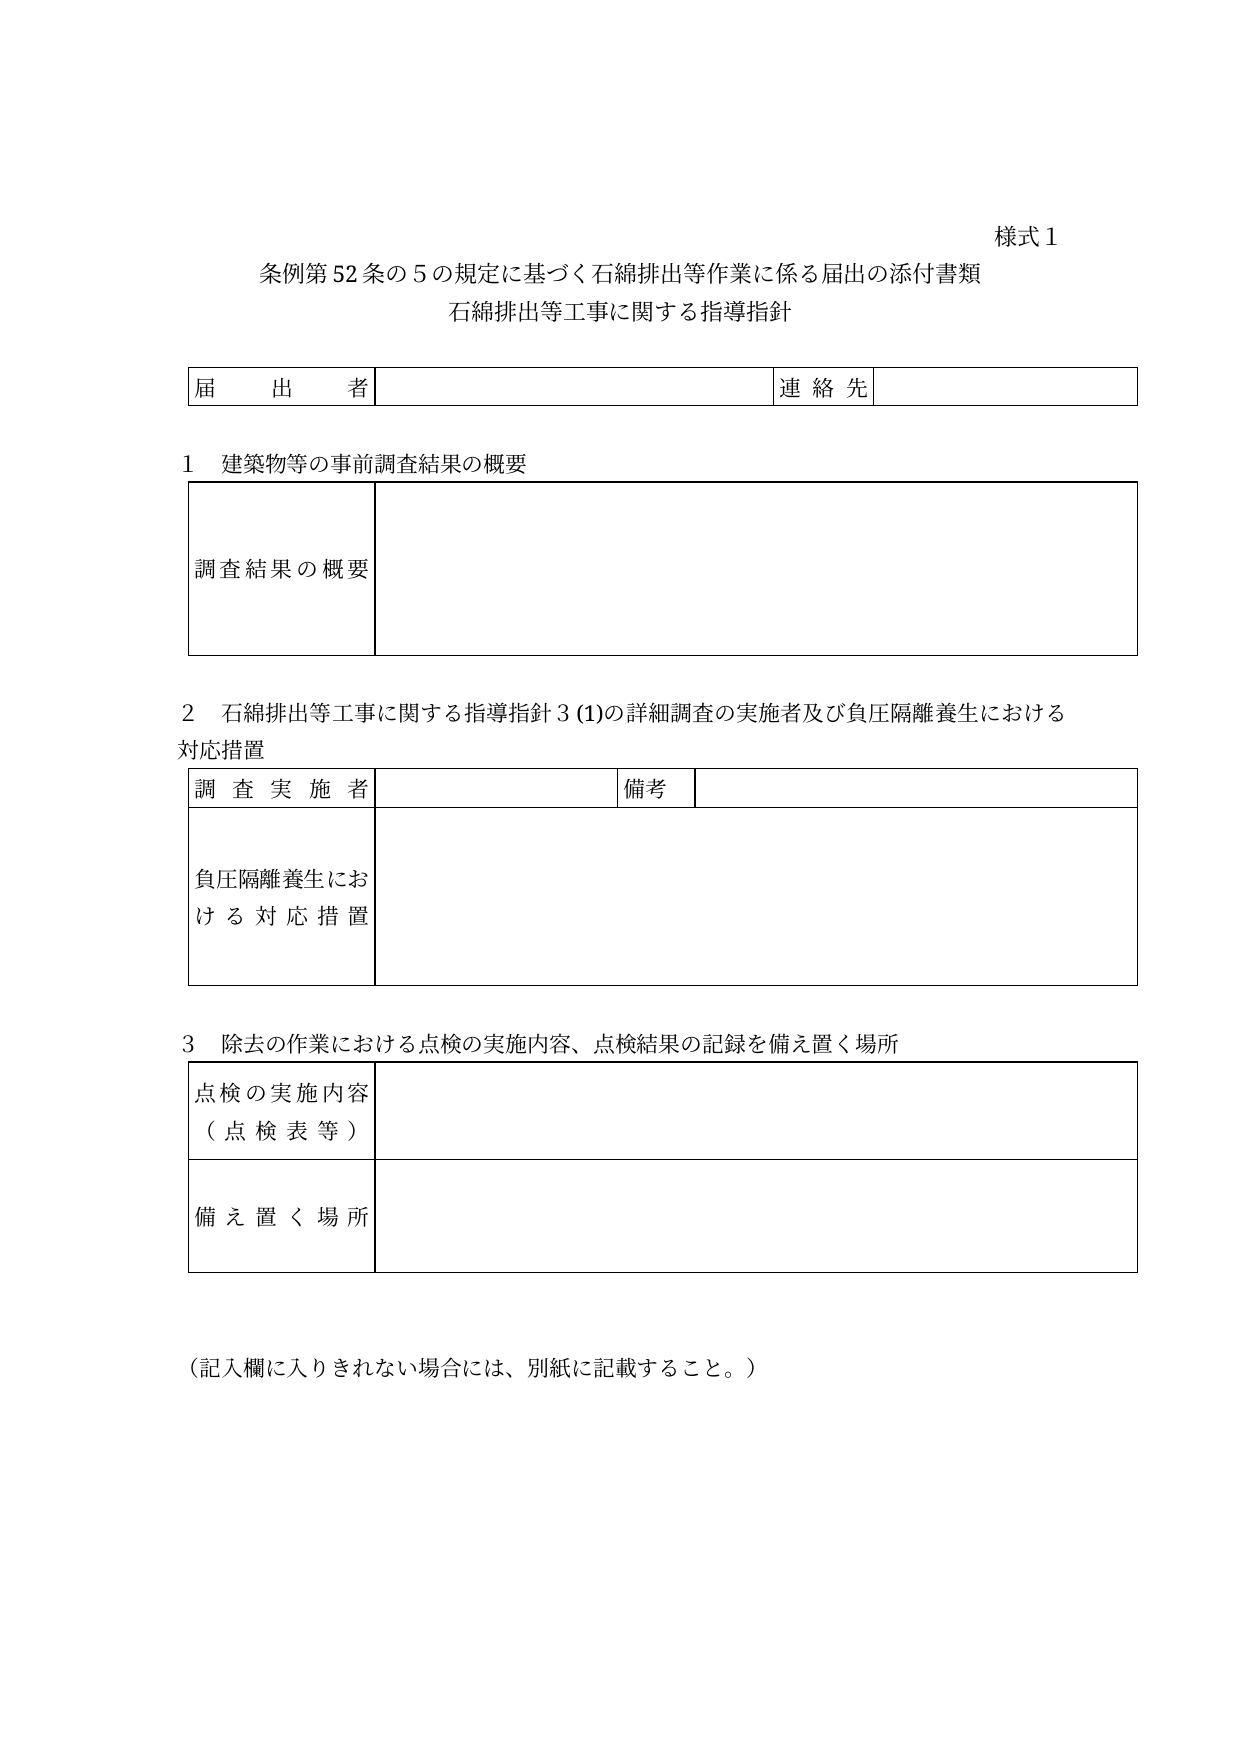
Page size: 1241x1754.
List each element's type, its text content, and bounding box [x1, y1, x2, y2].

table_header 連絡先 [774, 368, 873, 405]
table_header 点検の実施内容 （点検表等） [189, 1063, 374, 1159]
text １ 建築物等の事前調査結果の概要 [177, 444, 1063, 481]
table_header 届出者 [189, 368, 374, 405]
table_header 備考 [618, 769, 694, 807]
table_header 調査実施者 [189, 769, 374, 807]
table_header [376, 483, 1137, 654]
table_cell 備え置く場所 [189, 1160, 374, 1272]
text 条例第52条の５の規定に基づく石綿排出等作業に係る届出の添付書類 [177, 254, 1063, 292]
table_cell [376, 808, 1137, 985]
table_cell 負圧隔離養生における対応措置 [189, 808, 374, 985]
table_cell [376, 1160, 1137, 1272]
text （記入欄に入りきれない場合には、別紙に記載すること。） [177, 1348, 1063, 1386]
table_header [376, 769, 617, 807]
table_header 調査結果の概要 [189, 483, 374, 654]
text ３ 除去の作業における点検の実施内容、点検結果の記録を備え置く場所 [177, 1024, 1063, 1061]
table_header [376, 368, 773, 405]
text 石綿排出等工事に関する指導指針 [177, 292, 1063, 329]
table_header [696, 769, 1137, 807]
table_header [874, 368, 1137, 405]
text ２ 石綿排出等工事に関する指導指針３(1)の詳細調査の実施者及び負圧隔離養生における対応措置 [177, 693, 1069, 768]
table_header [376, 1063, 1137, 1159]
text 様式１ [177, 217, 1063, 254]
